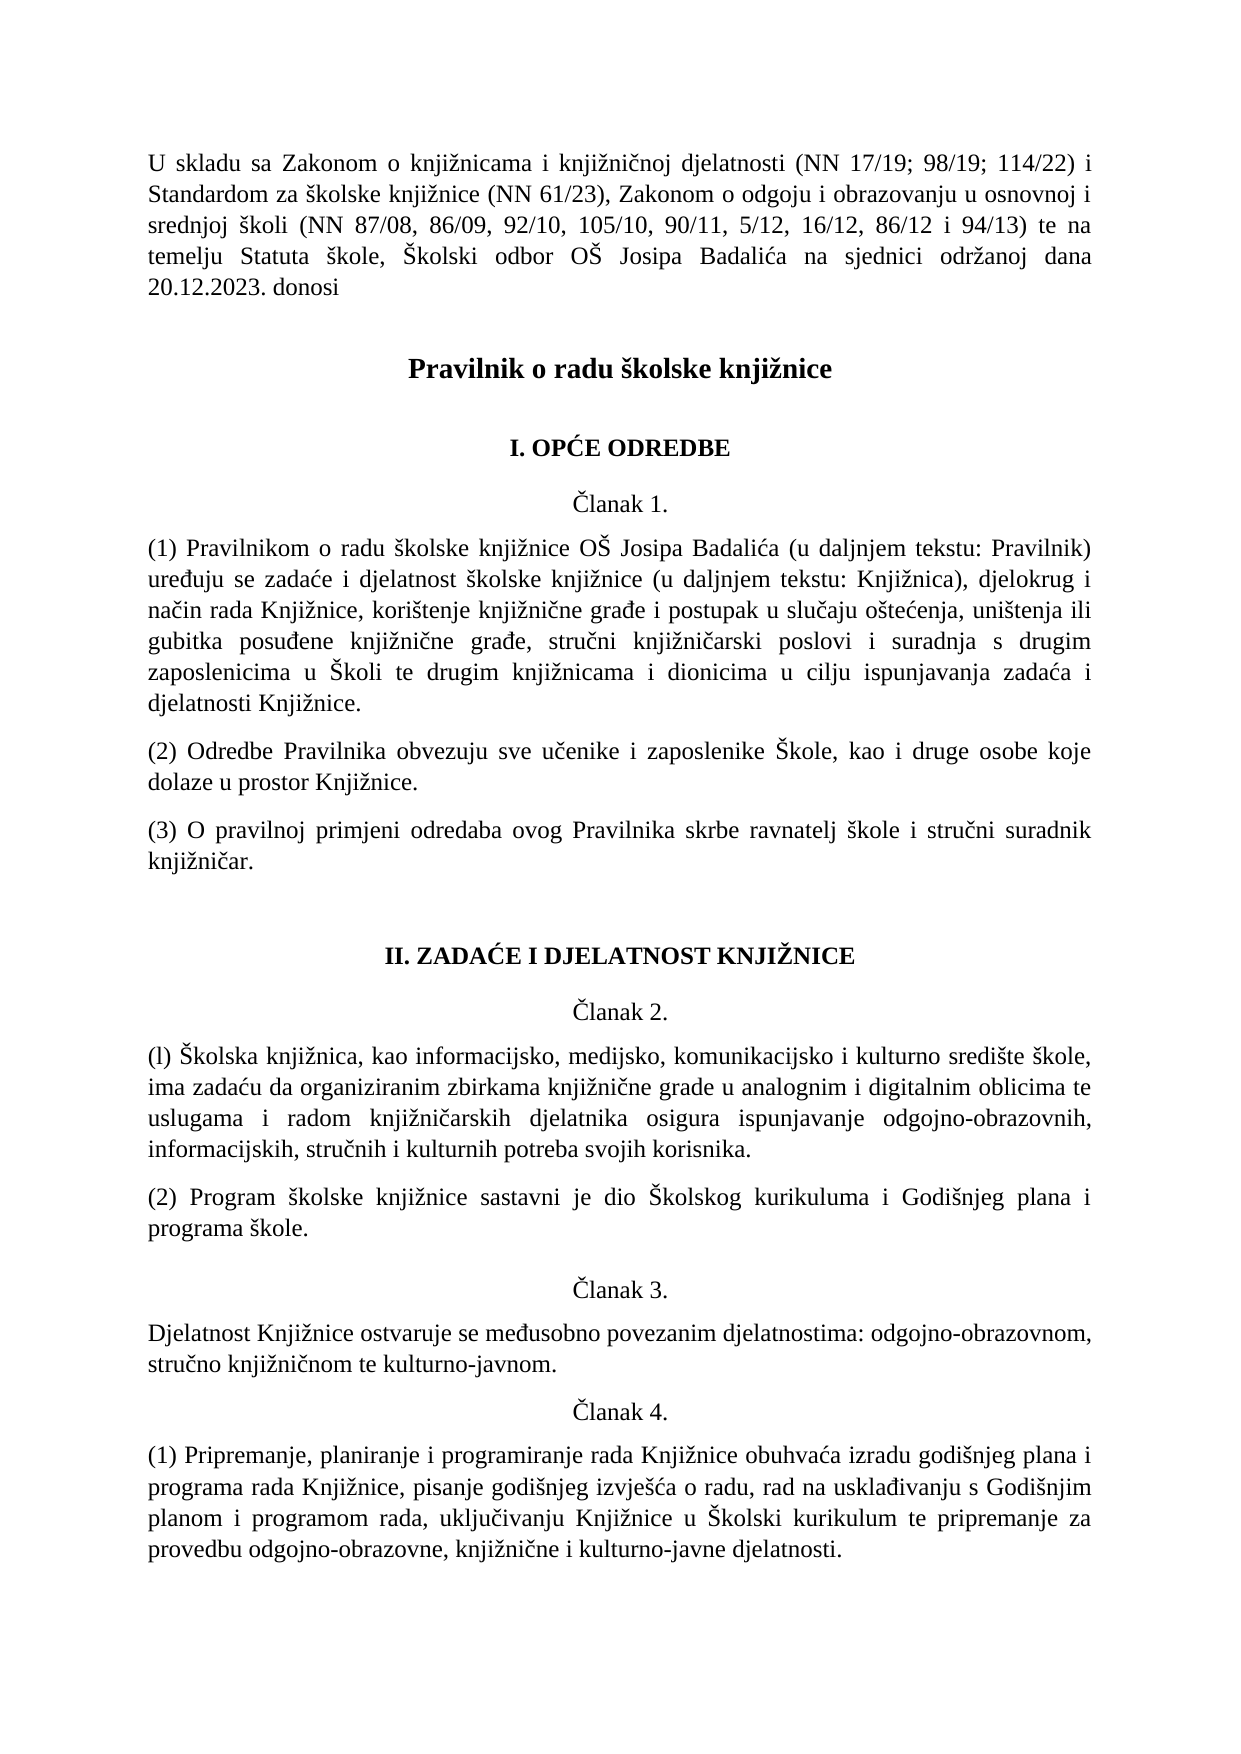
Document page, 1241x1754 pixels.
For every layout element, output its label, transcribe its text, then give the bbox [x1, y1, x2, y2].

text (2) Program školske knjižnice sastavni je dio Školskog kurikuluma i Godišnjeg plana i programa škole. [148, 1182, 1093, 1241]
text Članak 1. [148, 489, 1093, 518]
text (3) O pravilnoj primjeni odredaba ovog Pravilnika skrbe ravnatelj škole i stručni suradnik knjižničar. [148, 815, 1093, 874]
text (1) Pripremanje, planiranje i programiranje rada Knjižnice obuhvaća izradu godišnjeg plana i programa rada Knjižnice, pisanje godišnjeg izvješća o radu, rad na usklađivanju s Godišnjim planom i programom rada, uključivanju Knjižnice u Školski kurikulum te pripremanje za provedbu odgojno-obrazovne, knjižnične i kulturno-javne djelatnosti. [148, 1441, 1093, 1562]
text (2) Odredbe Pravilnika obvezuju sve učenike i zaposlenike Škole, kao i druge osobe koje dolaze u prostor Knjižnice. [148, 736, 1093, 796]
text Djelatnost Knjižnice ostvaruje se međusobno povezanim djelatnostima: odgojno-obrazovnom, stručno knjižničnom te kulturno-javnom. [148, 1318, 1093, 1378]
text Članak 2. [148, 997, 1093, 1026]
text Članak 3. [148, 1275, 1093, 1303]
text (l) Školska knjižnica, kao informacijsko, medijsko, komunikacijsko i kulturno središte škole, ima zadaću da organiziranim zbirkama knjižnične grade u analognim i digitalnim oblicima te uslugama i radom knjižničarskih djelatnika osigura ispunjavanje odgojno-obrazovnih, informacijskih, stručnih i kulturnih potreba svojih korisnika. [148, 1041, 1093, 1163]
text I. OPĆE ODREDBE [148, 433, 1093, 462]
text Članak 4. [148, 1397, 1093, 1426]
text II. ZADAĆE I DJELATNOST KNJIŽNICE [148, 941, 1093, 970]
text (1) Pravilnikom o radu školske knjižnice OŠ Josipa Badalića (u daljnjem tekstu: Pravilnik) uređuju se zadaće i djelatnost školske knjižnice (u daljnjem tekstu: Knjižnica), djelokrug i način rada Knjižnice, korištenje knjižnične građe i postupak u slučaju oštećenja, uništenja ili gubitka posuđene knjižnične građe, stručni knjižničarski poslovi i suradnja s drugim zaposlenicima u Školi te drugim knjižnicama i dionicima u cilju ispunjavanja zadaća i djelatnosti Knjižnice. [148, 533, 1093, 717]
text U skladu sa Zakonom o knjižnicama i knjižničnoj djelatnosti (NN 17/19; 98/19; 114/22) i Standardom za školske knjižnice (NN 61/23), Zakonom o odgoju i obrazovanju u osnovnoj i srednjoj školi (NN 87/08, 86/09, 92/10, 105/10, 90/11, 5/12, 16/12, 86/12 i 94/13) te na temelju Statuta škole, Školski odbor OŠ Josipa Badalića na sjednici održanoj dana 20.12.2023. donosi [148, 148, 1093, 301]
text Pravilnik o radu školske knjižnice [148, 319, 1093, 414]
